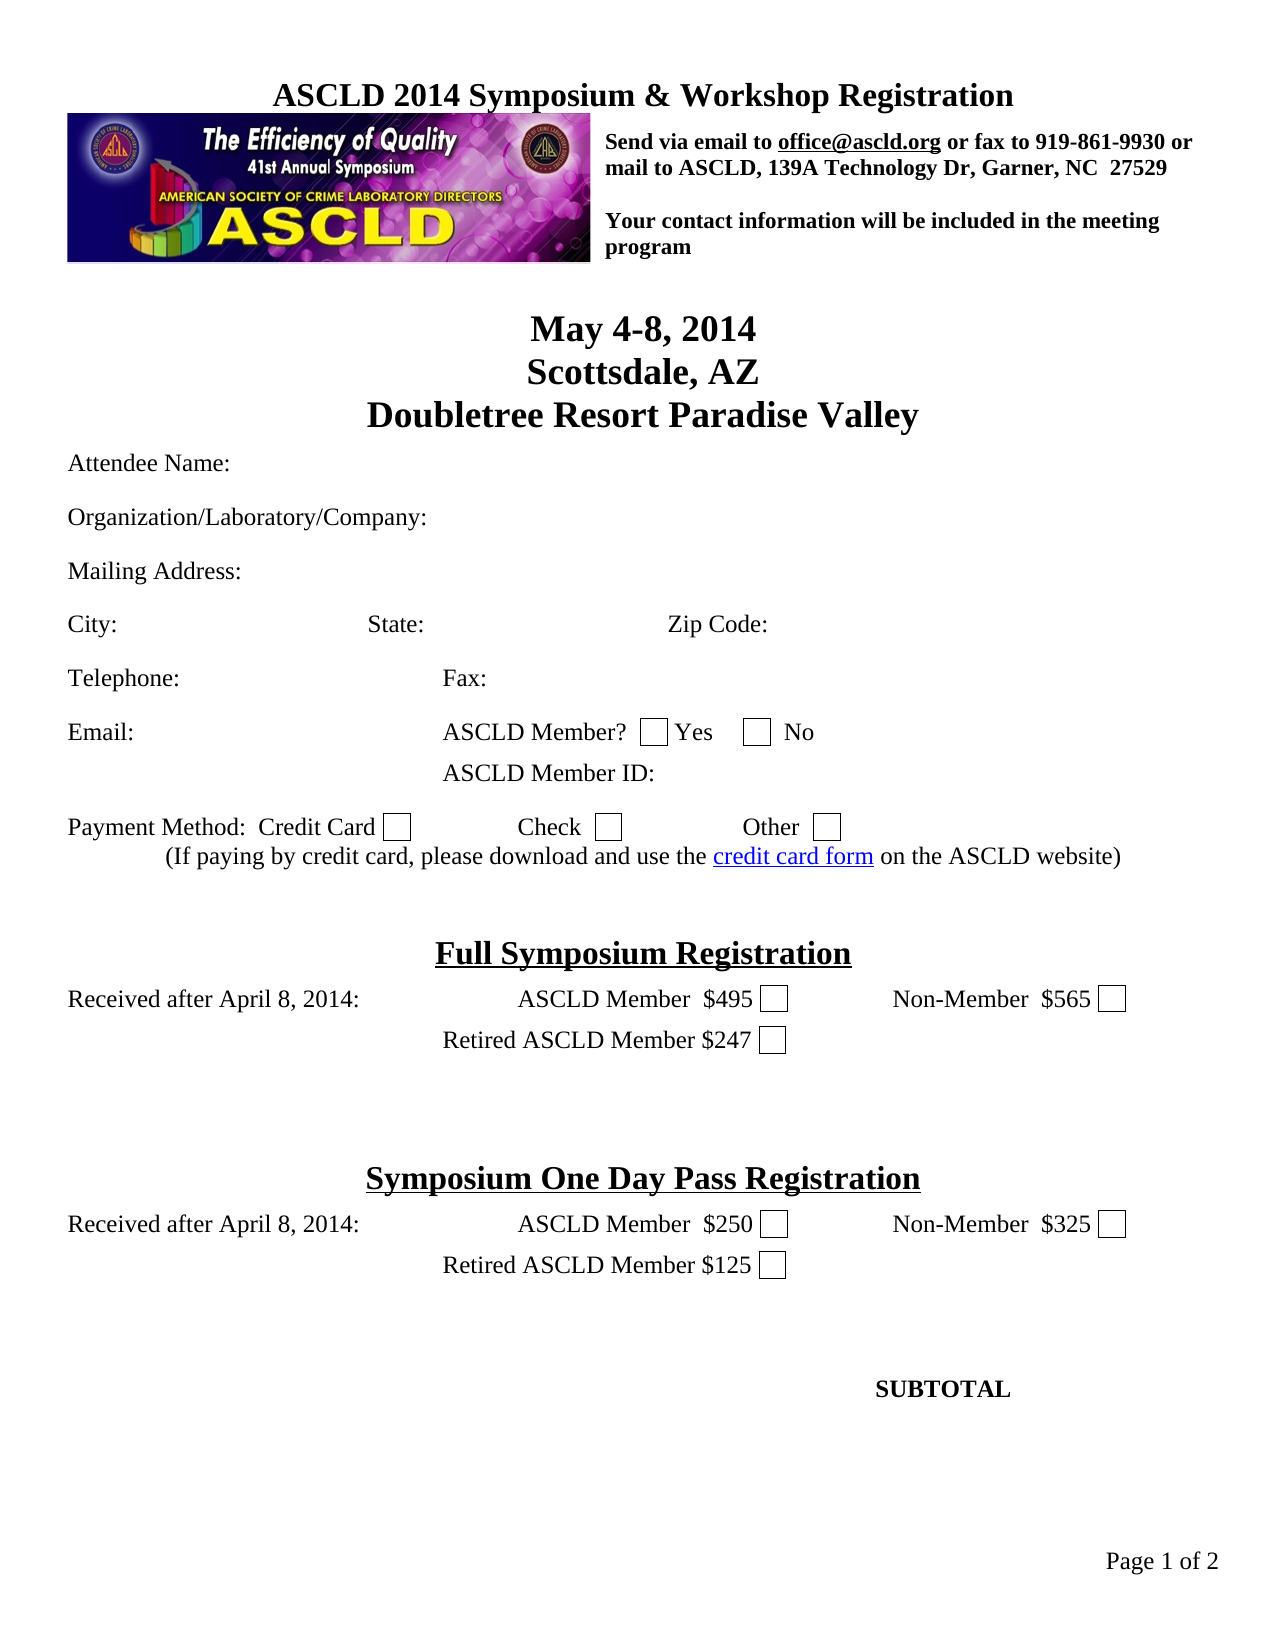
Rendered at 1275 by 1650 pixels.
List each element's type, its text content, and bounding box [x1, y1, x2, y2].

text Telephone: Fax: [67, 663, 1219, 692]
text Scottsdale, AZ [67, 349, 1219, 393]
text Symposium One Day Pass Registration [67, 1158, 1219, 1197]
text Organization/Laboratory/Company: [67, 502, 1219, 531]
text Email: ASCLD Member? Yes No [67, 717, 1219, 746]
text Full Symposium Registration [67, 933, 1219, 971]
text Payment Method: Credit Card Check Other [67, 812, 1219, 841]
text ASCLD Member ID: [367, 758, 1219, 787]
text Received after April 8, 2014: ASCLD Member $495 Non-Member $565 [67, 984, 1219, 1012]
text May 4-8, 2014 [67, 306, 1219, 349]
text Doubletree Resort Paradise Valley [67, 393, 1219, 436]
text Retired ASCLD Member $125 [67, 1250, 1219, 1279]
text Mailing Address: [67, 556, 1219, 584]
text SUBTOTAL [67, 1374, 1162, 1403]
text Attendee Name: [67, 448, 1219, 477]
text Retired ASCLD Member $247 [67, 1025, 1219, 1054]
text City: State: Zip Code: [67, 609, 1219, 638]
picture [67, 113, 591, 264]
text (If paying by credit card, please download and use the credit card form on the ASCLD website) [67, 841, 1219, 869]
text Received after April 8, 2014: ASCLD Member $250 Non-Member $325 [67, 1209, 1219, 1238]
